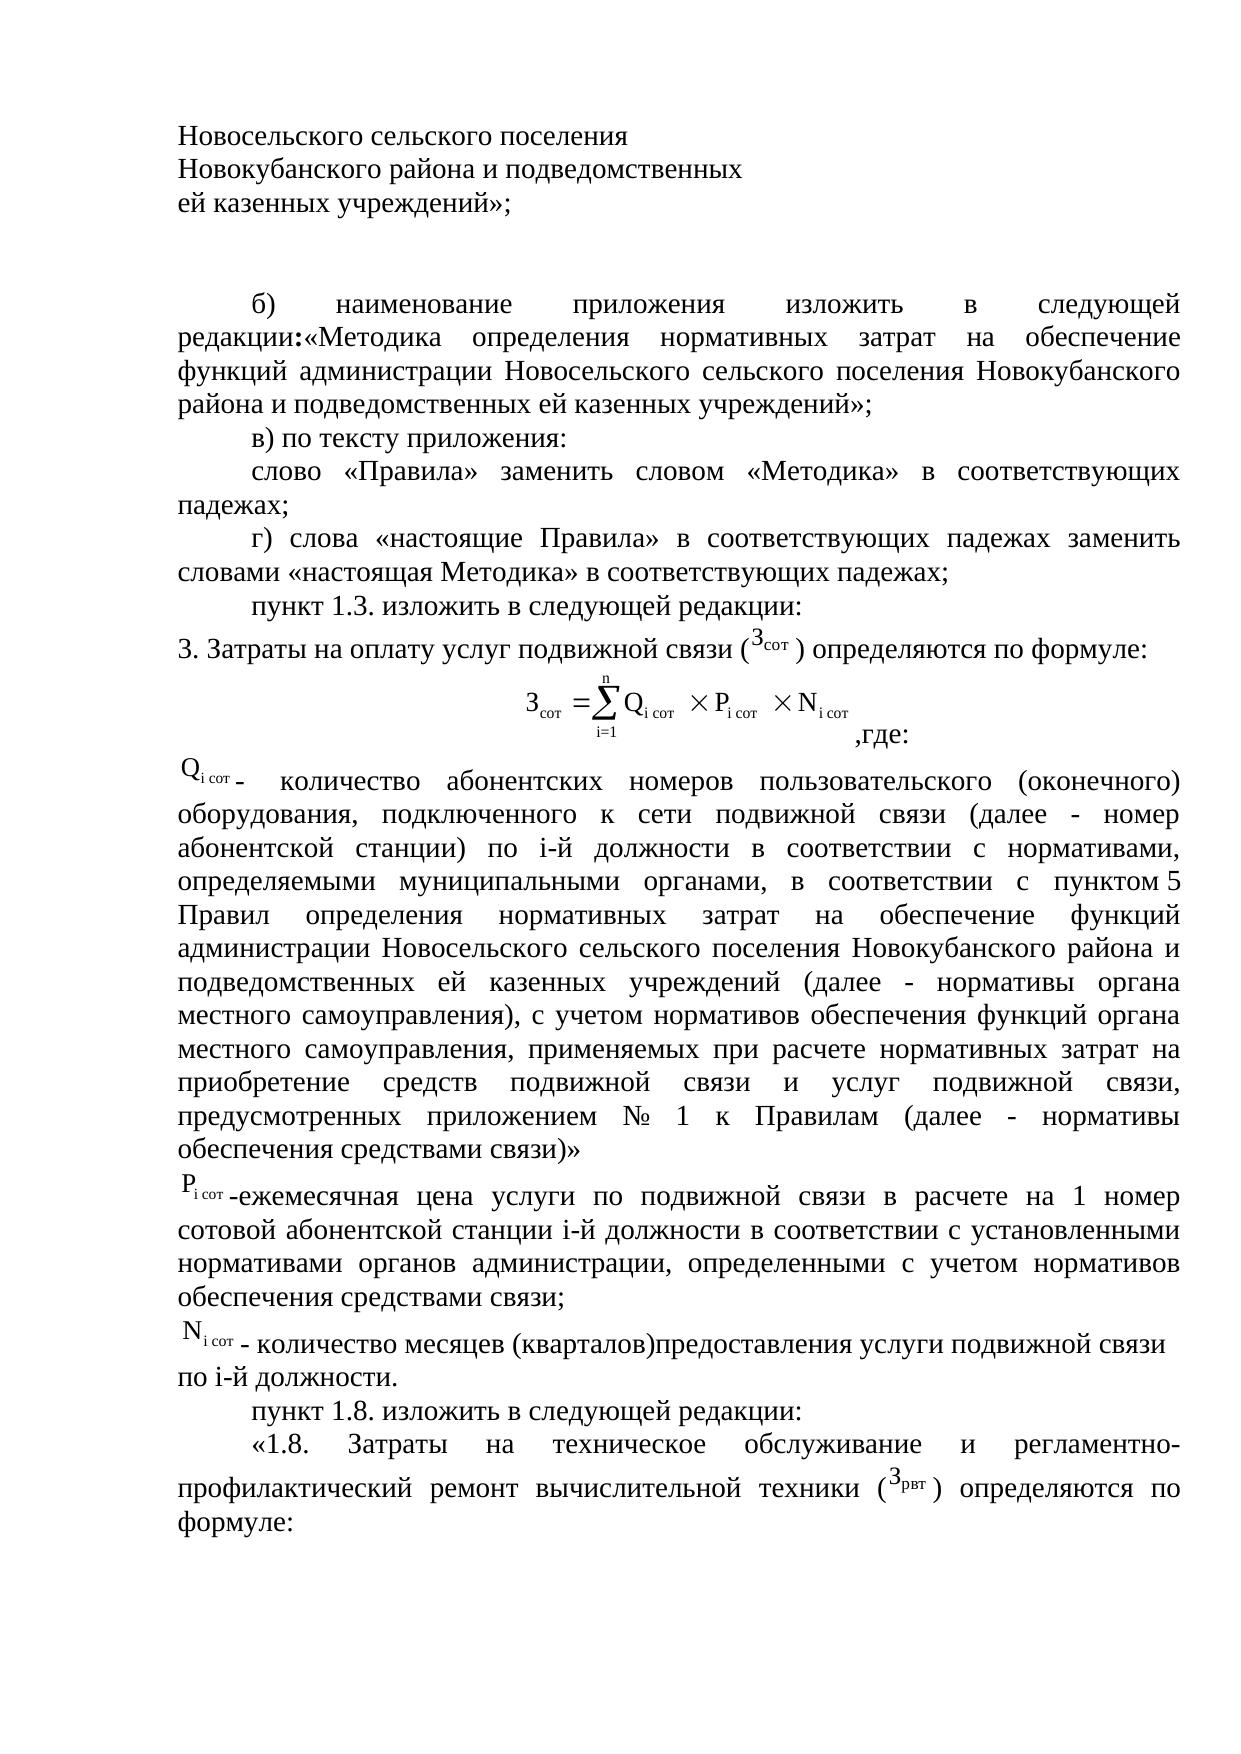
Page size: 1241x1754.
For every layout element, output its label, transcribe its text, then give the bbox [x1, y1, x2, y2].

text Новосельского сельского поселения [177, 118, 1181, 152]
subtitle - количество абонентских номеров пользовательского (оконечного) оборудования, подключенного к сети подвижной связи (далее - номер абонентской станции) по i-й должности в соответствии с нормативами, определяемыми муниципальными органами, в соответствии с пунктом 5 Правил определения нормативных затрат на обеспечение функций администрации Новосельского сельского поселения Новокубанского района и подведомственных ей казенных учреждений (далее - нормативы органа местного самоуправления), с учетом нормативов обеспечения функций органа местного самоуправления, применяемых при расчете нормативных затрат на приобретение средств подвижной связи и услуг подвижной связи, предусмотренных приложением № 1 к Правилам (далее - нормативы обеспечения средствами связи)» [177, 749, 1181, 1165]
text слово «Правила» заменить словом «Методика» в соответствующих падежах; [177, 453, 1181, 521]
subtitle -ежемесячная цена услуги по подвижной связи в расчете на 1 номер сотовой абонентской станции i-й должности в соответствии с установленными нормативами органов администрации, определенными с учетом нормативов обеспечения средствами связи; [177, 1165, 1181, 1313]
text ей казенных учреждений»; [177, 185, 1181, 219]
text - количество месяцев (кварталов)предоставления услуги подвижной связи по i-й должности. [177, 1313, 1181, 1393]
text 3. Затраты на оплату услуг подвижной связи () определяются по формуле: [177, 621, 1181, 665]
text пункт 1.8. изложить в следующей редакции: [177, 1393, 1181, 1427]
text Новокубанского района и подведомственных [177, 152, 1181, 185]
text в) по тексту приложения: [177, 420, 1181, 453]
text г) слова «настоящие Правила» в соответствующих падежах заменить словами «настоящая Методика» в соответствующих падежах; [177, 521, 1181, 588]
text пункт 1.3. изложить в следующей редакции: [177, 588, 1181, 621]
text «1.8. Затраты на техническое обслуживание и регламентно- профилактический ремонт вычислительной техники () определяются по формуле: [177, 1427, 1181, 1537]
text ,где: [177, 665, 1181, 749]
text б) наименование приложения изложить в следующей редакции:«Методика определения нормативных затрат на обеспечение функций администрации Новосельского сельского поселения Новокубанского района и подведомственных ей казенных учреждений»; [177, 286, 1181, 420]
